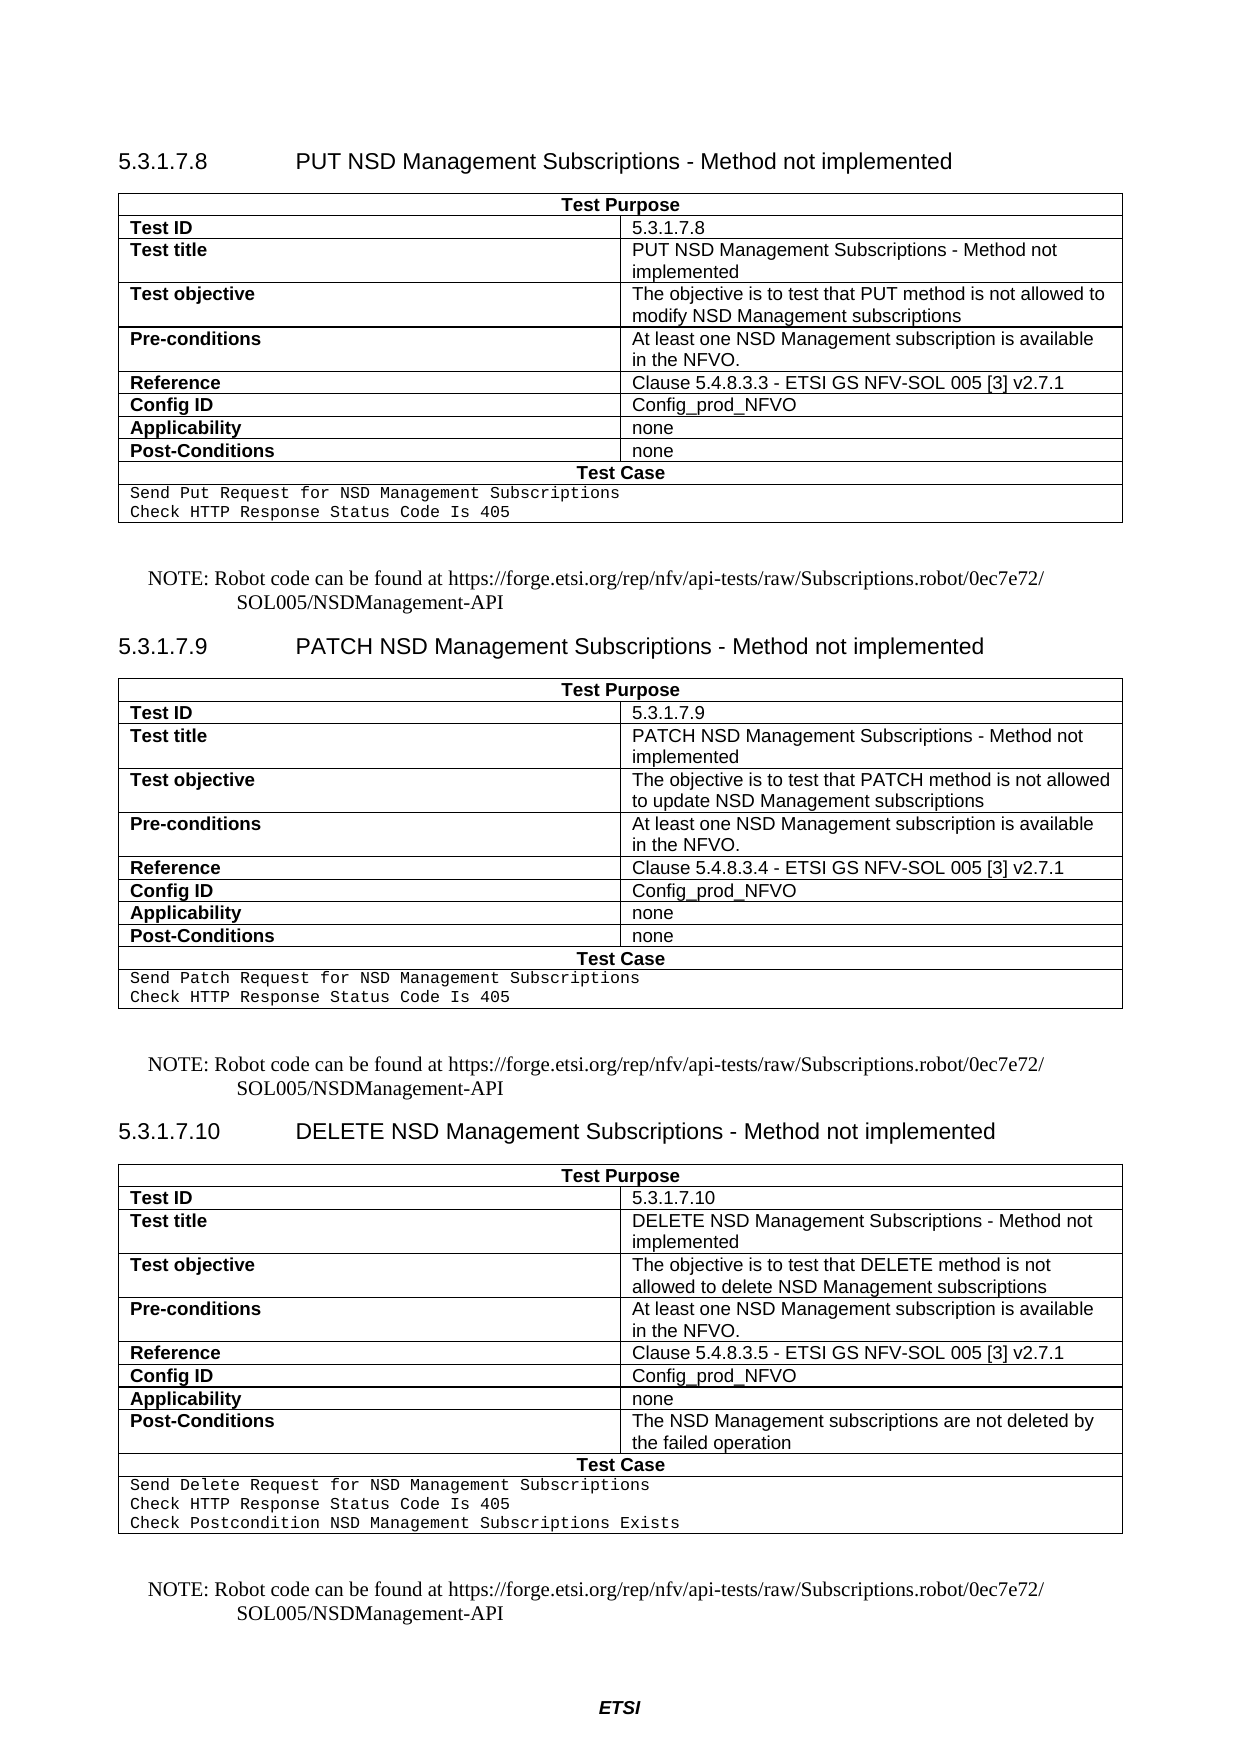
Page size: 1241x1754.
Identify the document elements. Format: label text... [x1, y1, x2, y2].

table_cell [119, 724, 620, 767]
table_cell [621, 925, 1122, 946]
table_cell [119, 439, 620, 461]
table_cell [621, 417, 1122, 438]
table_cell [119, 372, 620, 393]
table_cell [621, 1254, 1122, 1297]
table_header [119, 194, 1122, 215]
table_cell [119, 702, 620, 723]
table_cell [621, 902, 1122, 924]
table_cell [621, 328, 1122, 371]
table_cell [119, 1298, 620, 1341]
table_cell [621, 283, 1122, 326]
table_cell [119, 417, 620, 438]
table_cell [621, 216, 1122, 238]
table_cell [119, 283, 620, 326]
subtitle 5.3.1.7.8 PUT NSD Management Subscriptions - Method not implemented [118, 148, 1122, 174]
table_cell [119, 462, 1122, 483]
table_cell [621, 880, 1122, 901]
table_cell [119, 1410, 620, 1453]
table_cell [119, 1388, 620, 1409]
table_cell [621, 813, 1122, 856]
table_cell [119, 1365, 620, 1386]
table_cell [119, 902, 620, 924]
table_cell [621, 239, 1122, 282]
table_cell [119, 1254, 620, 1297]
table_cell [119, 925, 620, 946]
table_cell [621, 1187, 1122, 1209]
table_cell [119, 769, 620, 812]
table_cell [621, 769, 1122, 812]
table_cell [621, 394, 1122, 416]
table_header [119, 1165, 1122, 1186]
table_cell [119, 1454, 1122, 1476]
text NOTE: Robot code can be found at https://forge.etsi.org/rep/nfv/api-tests/raw/Subscriptions.robot/0ec7e72/SOL005/NSDManagement-API [148, 566, 1122, 614]
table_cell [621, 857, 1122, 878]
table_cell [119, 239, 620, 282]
text NOTE: Robot code can be found at https://forge.etsi.org/rep/nfv/api-tests/raw/Subscriptions.robot/0ec7e72/SOL005/NSDManagement-API [148, 1577, 1122, 1625]
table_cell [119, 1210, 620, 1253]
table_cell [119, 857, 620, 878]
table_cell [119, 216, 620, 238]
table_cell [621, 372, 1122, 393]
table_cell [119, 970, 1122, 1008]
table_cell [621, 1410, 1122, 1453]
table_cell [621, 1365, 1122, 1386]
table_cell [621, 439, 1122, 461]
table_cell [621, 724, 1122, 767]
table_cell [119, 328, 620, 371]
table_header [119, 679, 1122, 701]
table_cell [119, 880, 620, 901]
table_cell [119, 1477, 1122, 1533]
text NOTE: Robot code can be found at https://forge.etsi.org/rep/nfv/api-tests/raw/Subscriptions.robot/0ec7e72/SOL005/NSDManagement-API [148, 1051, 1122, 1099]
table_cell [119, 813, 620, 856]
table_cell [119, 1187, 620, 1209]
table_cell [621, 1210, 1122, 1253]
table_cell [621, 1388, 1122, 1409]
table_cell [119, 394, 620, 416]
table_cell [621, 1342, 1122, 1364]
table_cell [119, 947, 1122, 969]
subtitle 5.3.1.7.9 PATCH NSD Management Subscriptions - Method not implemented [118, 633, 1122, 659]
subtitle 5.3.1.7.10 DELETE NSD Management Subscriptions - Method not implemented [118, 1118, 1122, 1145]
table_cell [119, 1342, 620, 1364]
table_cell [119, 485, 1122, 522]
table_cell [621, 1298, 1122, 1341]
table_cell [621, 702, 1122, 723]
